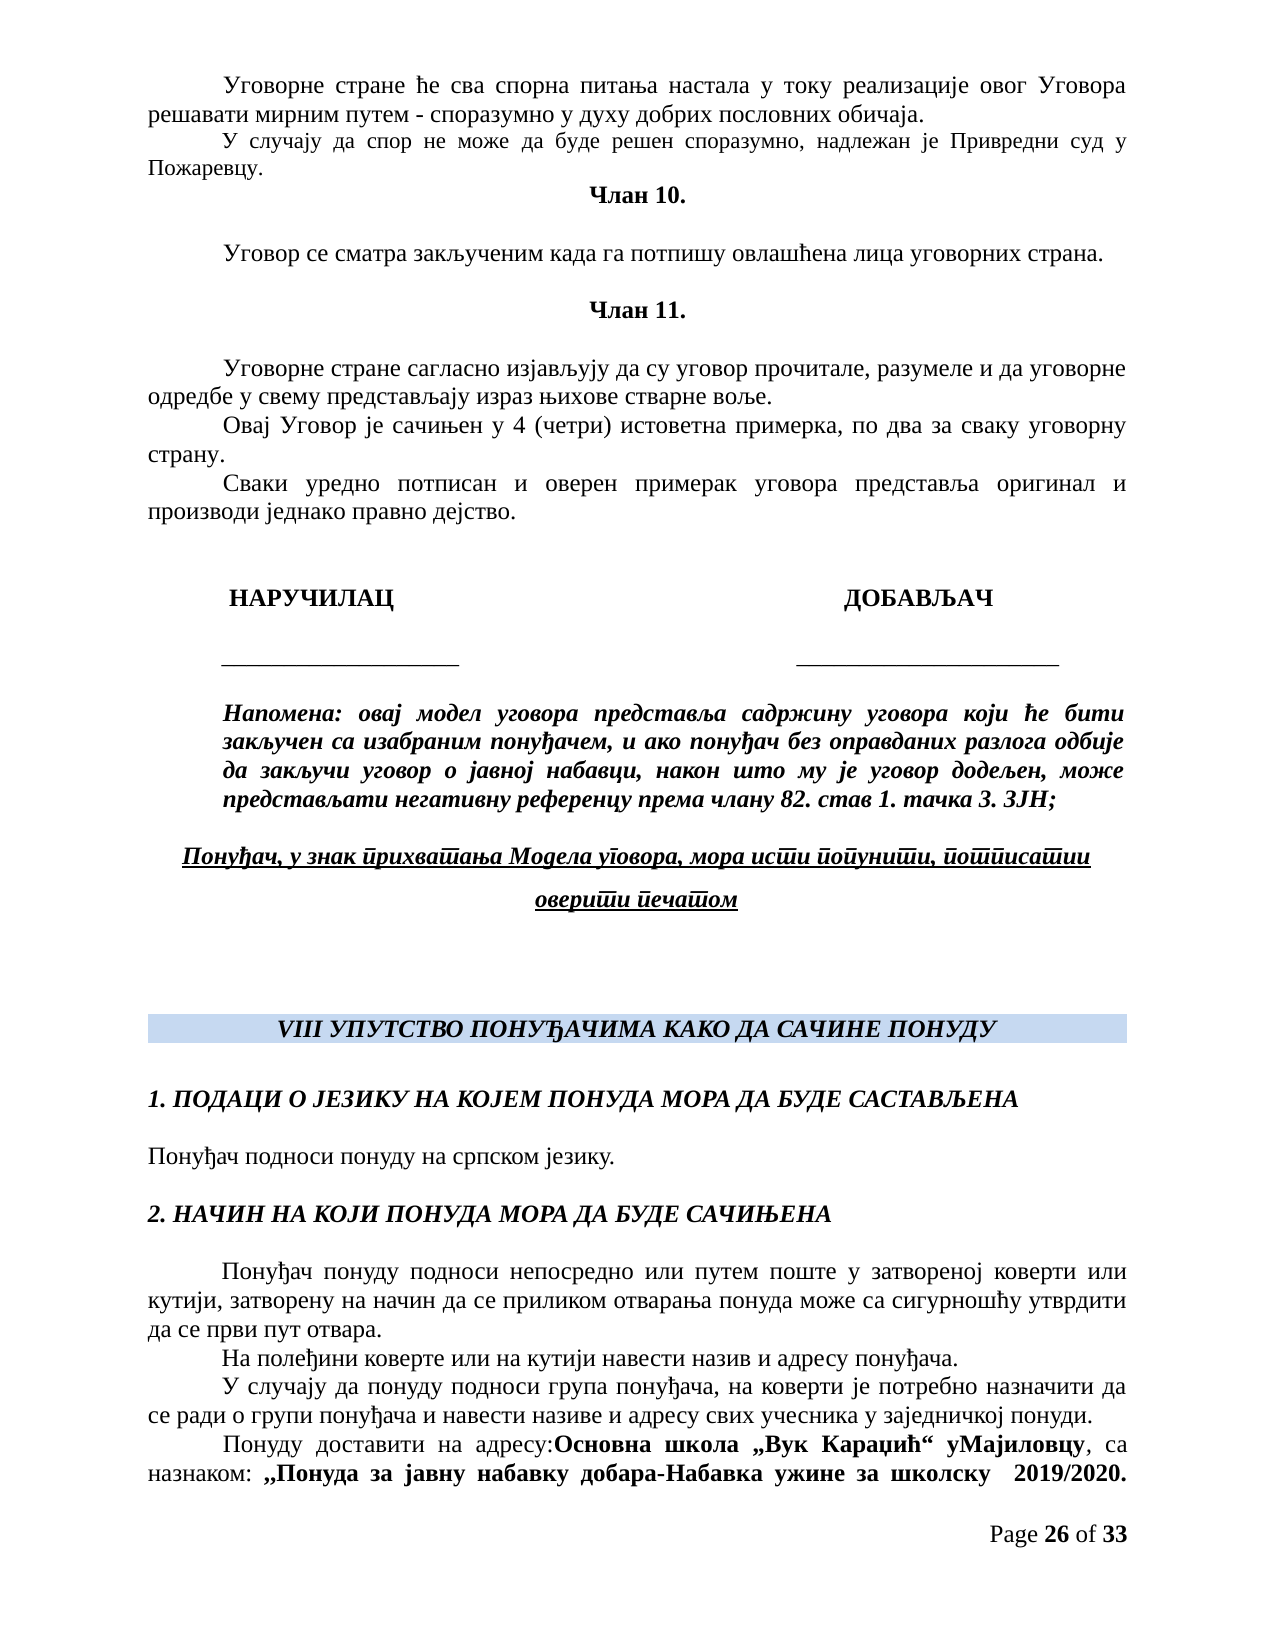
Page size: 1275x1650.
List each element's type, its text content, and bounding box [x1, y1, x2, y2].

text Члан 11. [148, 295, 1127, 324]
text 1. ПОДАЦИ О ЈЕЗИКУ НА КОЈЕМ ПОНУДА МОРА ДА БУДЕ САСТАВЉЕНА [148, 1084, 1127, 1113]
text У случају да спор не може да буде решен споразумно, надлежан је Привредни суд у Пожаревцу. [148, 127, 1127, 180]
text Уговор се сматра закљученим када га потпишу овлашћена лица уговорних страна. [148, 238, 1127, 266]
text ___________________ _____________________ [148, 640, 1127, 669]
text У случају да понуду подноси група понуђача, на коверти је потребно назначити да се ради о групи понуђача и навести називе и адресу свих учесника у заједничкој понуди. [148, 1371, 1127, 1429]
text VIII УПУТСТВО ПОНУЂАЧИМА КАКО ДА САЧИНЕ ПОНУДУ [148, 1014, 1127, 1043]
text Члан 10. [148, 180, 1127, 209]
text Понуђач, у знак прихватања Модела уговора, мора исти попунити, потписатии оверити печатом [148, 841, 1127, 913]
text Сваки уредно потписан и оверен примерак уговора представља оригинал и производи једнако правно дејство. [148, 468, 1127, 525]
text Понуђач понуду подноси непосредно или путем поште у затвореној коверти или кутији, затворену на начин да се приликом отварања понуда може са сигурношћу утврдити да се први пут отвара. [148, 1256, 1127, 1343]
text Уговорне стране сагласно изјављују да су уговор прочитале, разумеле и да уговорне одредбе у свему представљају израз њихове стварне воље. [148, 353, 1127, 410]
text Уговорне стране ће сва спорна питања настала у току реализације овог Уговора решавати мирним путем - споразумно у духу добрих пословних обичаја. [148, 70, 1127, 127]
text 2. НАЧИН НА КОЈИ ПОНУДА МОРА ДА БУДЕ САЧИЊЕНА [148, 1199, 1127, 1228]
text Овај Уговор је сачињен у 4 (четри) истоветна примерка, по два за сваку уговорну страну. [148, 410, 1127, 468]
text НАРУЧИЛАЦ ДОБАВЉАЧ [148, 583, 1127, 611]
text Напомена: овај модел уговора представља садржину уговора који ће бити закључен са изабраним понуђачем, и ако понуђач без оправданих разлога одбије да закључи уговор о јавној набавци, након што му је уговор додељен, може представљати негативну референцу према члану 82. став 1. тачка 3. ЗЈН; [223, 698, 1127, 813]
text На полеђини коверте или на кутији навести назив и адресу понуђача. [148, 1343, 1127, 1371]
text Понуђач подноси понуду на српском језику. [148, 1141, 1127, 1170]
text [148, 1429, 1127, 1486]
